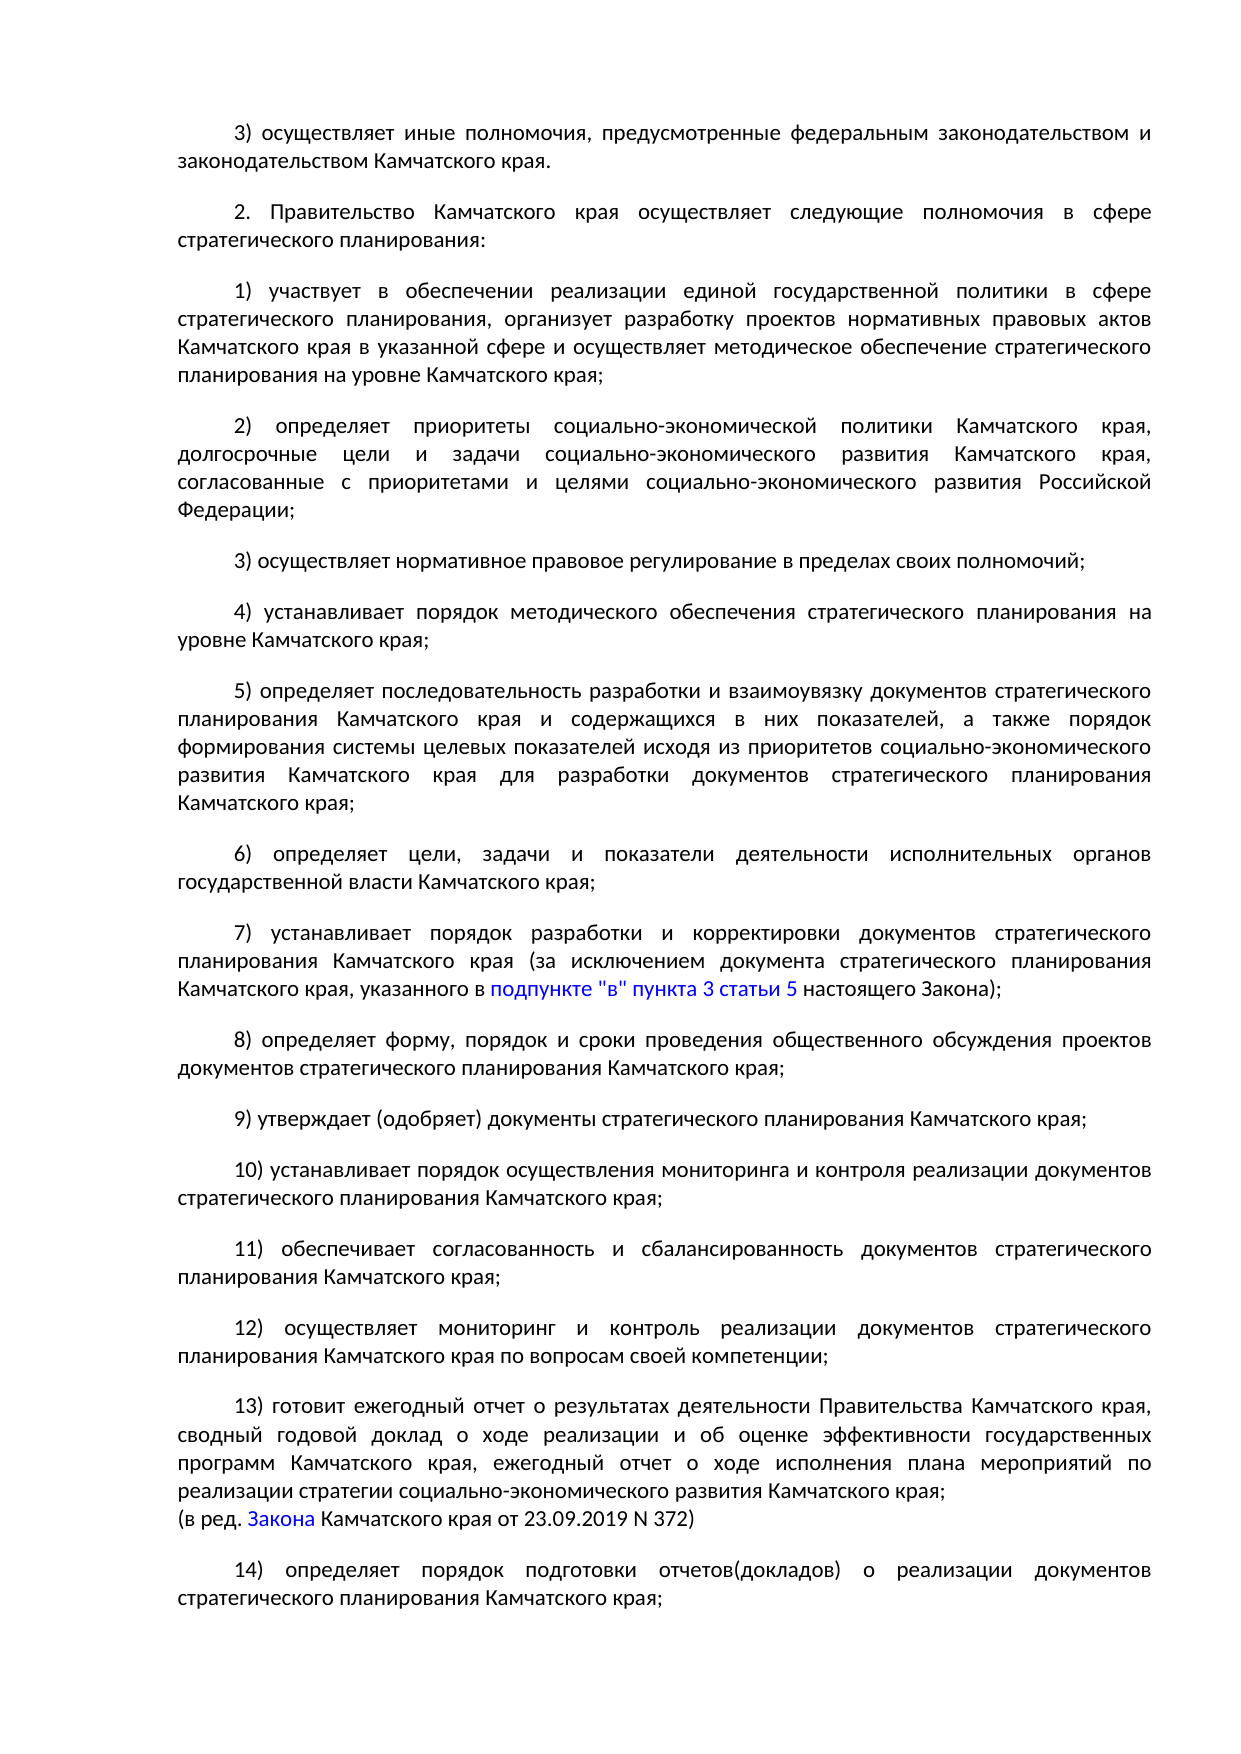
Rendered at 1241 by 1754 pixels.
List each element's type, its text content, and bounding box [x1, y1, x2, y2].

text 11) обеспечивает согласованность и сбалансированность документов стратегического планирования Камчатского края; [177, 1234, 1152, 1290]
text 3) осуществляет иные полномочия, предусмотренные федеральным законодательством и законодательством Камчатского края. [177, 118, 1152, 174]
text 13) готовит ежегодный отчет о результатах деятельности Правительства Камчатского края, сводный годовой доклад о ходе реализации и об оценке эффективности государственных программ Камчатского края, ежегодный отчет о ходе исполнения плана мероприятий по реализации стратегии социально-экономического развития Камчатского края; [177, 1392, 1152, 1504]
text 2) определяет приоритеты социально-экономической политики Камчатского края, долгосрочные цели и задачи социально-экономического развития Камчатского края, согласованные с приоритетами и целями социально-экономического развития Российской Федерации; [177, 411, 1152, 523]
text 2. Правительство Камчатского края осуществляет следующие полномочия в сфере стратегического планирования: [177, 197, 1152, 253]
text 9) утверждает (одобряет) документы стратегического планирования Камчатского края; [177, 1104, 1152, 1132]
text 10) устанавливает порядок осуществления мониторинга и контроля реализации документов стратегического планирования Камчатского края; [177, 1155, 1152, 1211]
text (в ред. Закона Камчатского края от 23.09.2019 N 372) [177, 1504, 1152, 1532]
text 12) осуществляет мониторинг и контроль реализации документов стратегического планирования Камчатского края по вопросам своей компетенции; [177, 1313, 1152, 1369]
text 5) определяет последовательность разработки и взаимоувязку документов стратегического планирования Камчатского края и содержащихся в них показателей, а также порядок формирования системы целевых показателей исходя из приоритетов социально-экономического развития Камчатского края для разработки документов стратегического планирования Камчатского края; [177, 676, 1152, 816]
text 4) устанавливает порядок методического обеспечения стратегического планирования на уровне Камчатского края; [177, 597, 1152, 653]
text 6) определяет цели, задачи и показатели деятельности исполнительных органов государственной власти Камчатского края; [177, 839, 1152, 895]
text 7) устанавливает порядок разработки и корректировки документов стратегического планирования Камчатского края (за исключением документа стратегического планирования Камчатского края, указанного в подпункте "в" пункта 3 статьи 5 настоящего Закона); [177, 918, 1152, 1002]
text 3) осуществляет нормативное правовое регулирование в пределах своих полномочий; [177, 546, 1152, 574]
text 1) участвует в обеспечении реализации единой государственной политики в сфере стратегического планирования, организует разработку проектов нормативных правовых актов Камчатского края в указанной сфере и осуществляет методическое обеспечение стратегического планирования на уровне Камчатского края; [177, 276, 1152, 388]
text 14) определяет порядок подготовки отчетов(докладов) о реализации документов стратегического планирования Камчатского края; [177, 1555, 1152, 1611]
text 8) определяет форму, порядок и сроки проведения общественного обсуждения проектов документов стратегического планирования Камчатского края; [177, 1025, 1152, 1081]
